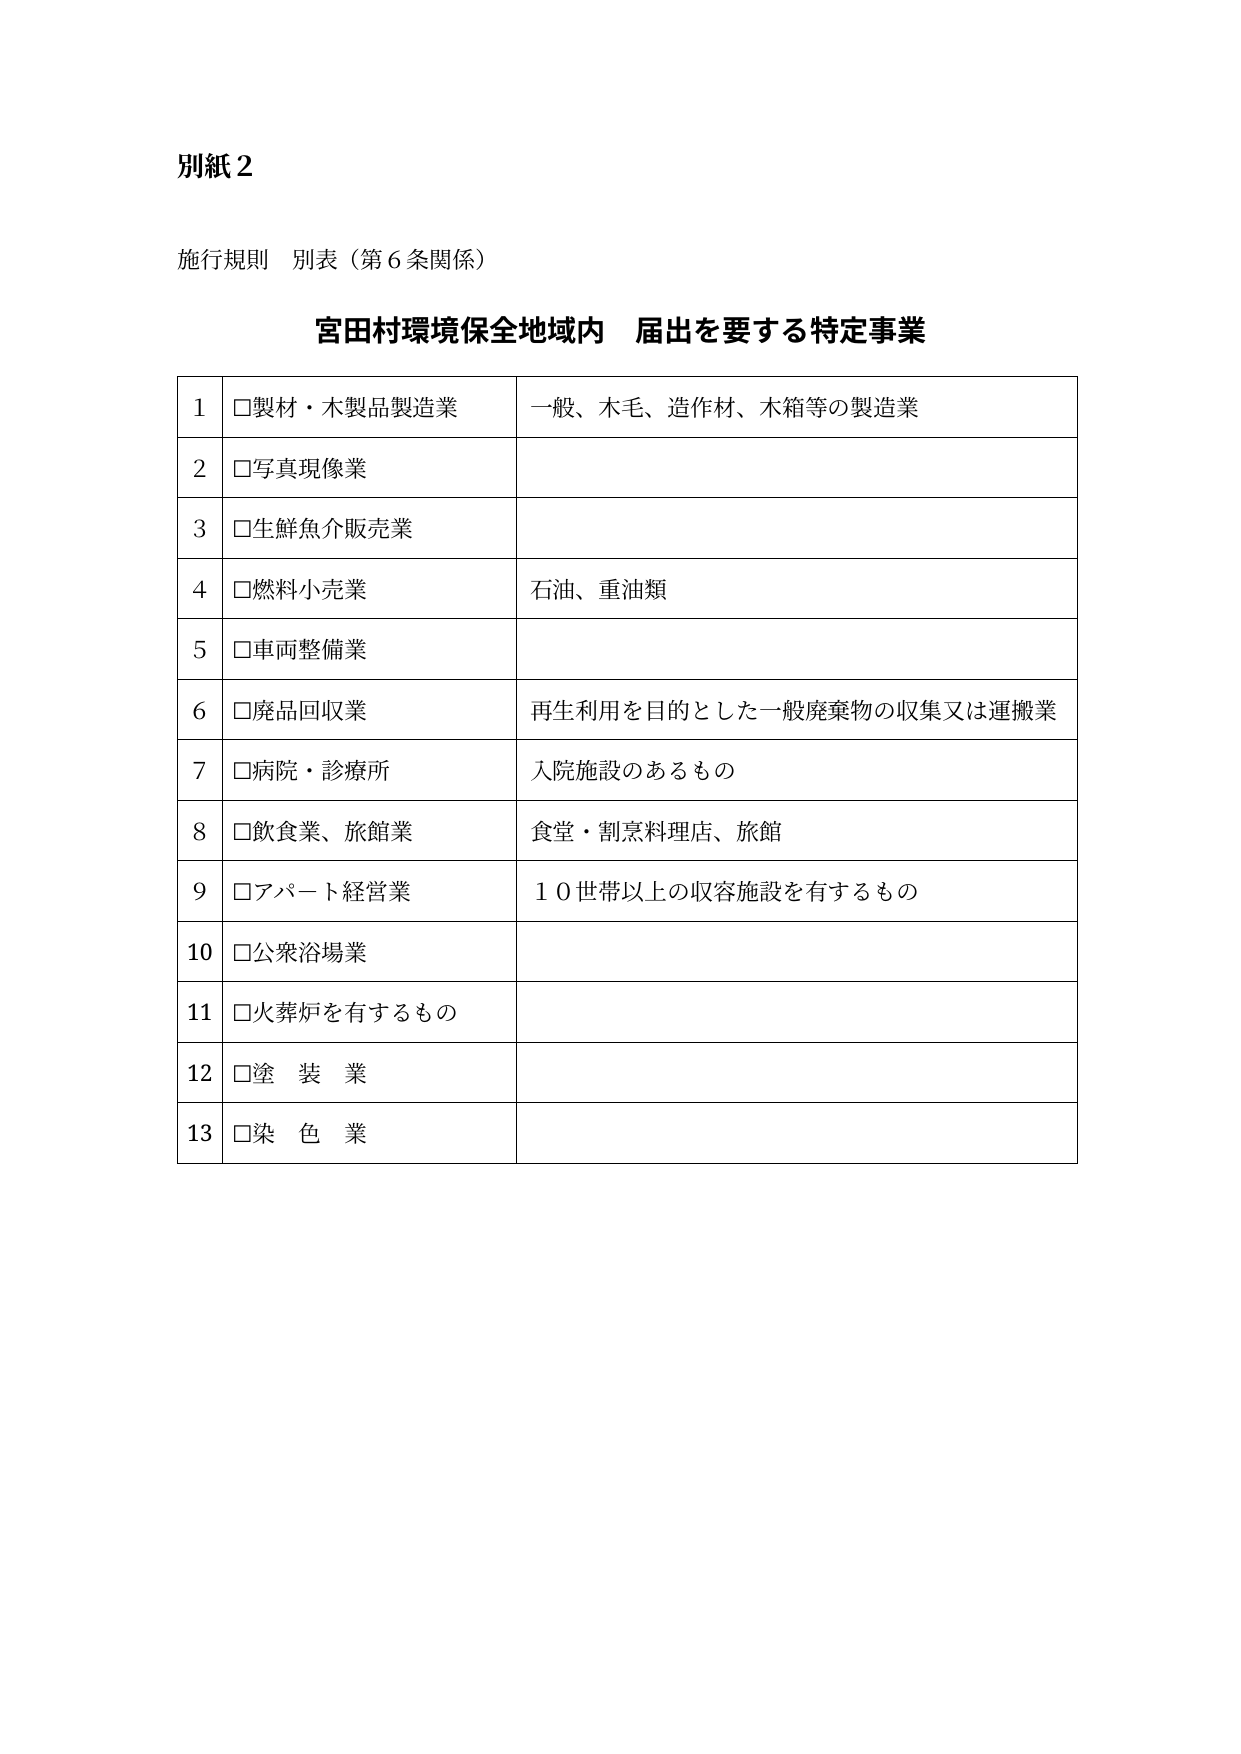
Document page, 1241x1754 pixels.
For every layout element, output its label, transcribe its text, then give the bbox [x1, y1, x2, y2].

text 別紙２ [177, 142, 1093, 188]
table_cell 染 色 業 [223, 1103, 516, 1163]
table_cell [517, 619, 1077, 679]
table_cell [517, 922, 1077, 981]
table_header 製材・木製品製造業 [223, 377, 516, 437]
table_cell [517, 982, 1077, 1042]
table_cell 飲食業、旅館業 [223, 801, 516, 860]
table_cell ５ [178, 619, 222, 679]
table_cell [517, 438, 1077, 497]
table_cell 食堂・割烹料理店、旅館 [517, 801, 1077, 860]
table_cell 病院・診療所 [223, 740, 516, 800]
table_cell 燃料小売業 [223, 559, 516, 618]
table_cell 火葬炉を有するもの [223, 982, 516, 1042]
table_cell 車両整備業 [223, 619, 516, 679]
table_cell [517, 498, 1077, 558]
table_cell 10 [178, 922, 222, 981]
table_cell アパ－ト経営業 [223, 861, 516, 921]
table_header １ [178, 377, 222, 437]
table_cell 入院施設のあるもの [517, 740, 1077, 800]
table_cell ９ [178, 861, 222, 921]
table_cell ４ [178, 559, 222, 618]
table_cell [517, 1043, 1077, 1102]
table_cell [517, 1103, 1077, 1163]
table_cell ７ [178, 740, 222, 800]
text 施行規則 別表（第６条関係） [177, 235, 1063, 282]
table_cell 11 [178, 982, 222, 1042]
table_cell ８ [178, 801, 222, 860]
table_cell 廃品回収業 [223, 680, 516, 739]
table_header 一般、木毛、造作材、木箱等の製造業 [517, 377, 1077, 437]
table_cell 石油、重油類 [517, 559, 1077, 618]
text 宮田村環境保全地域内 届出を要する特定事業 [177, 306, 1063, 353]
table_cell 13 [178, 1103, 222, 1163]
table_cell 写真現像業 [223, 438, 516, 497]
table_cell 再生利用を目的とした一般廃棄物の収集又は運搬業 [517, 680, 1077, 739]
table_cell 生鮮魚介販売業 [223, 498, 516, 558]
table_cell ２ [178, 438, 222, 497]
table_cell ３ [178, 498, 222, 558]
table_cell 公衆浴場業 [223, 922, 516, 981]
table_cell 塗 装 業 [223, 1043, 516, 1102]
table_cell 12 [178, 1043, 222, 1102]
table_cell １０世帯以上の収容施設を有するもの [517, 861, 1077, 921]
table_cell ６ [178, 680, 222, 739]
